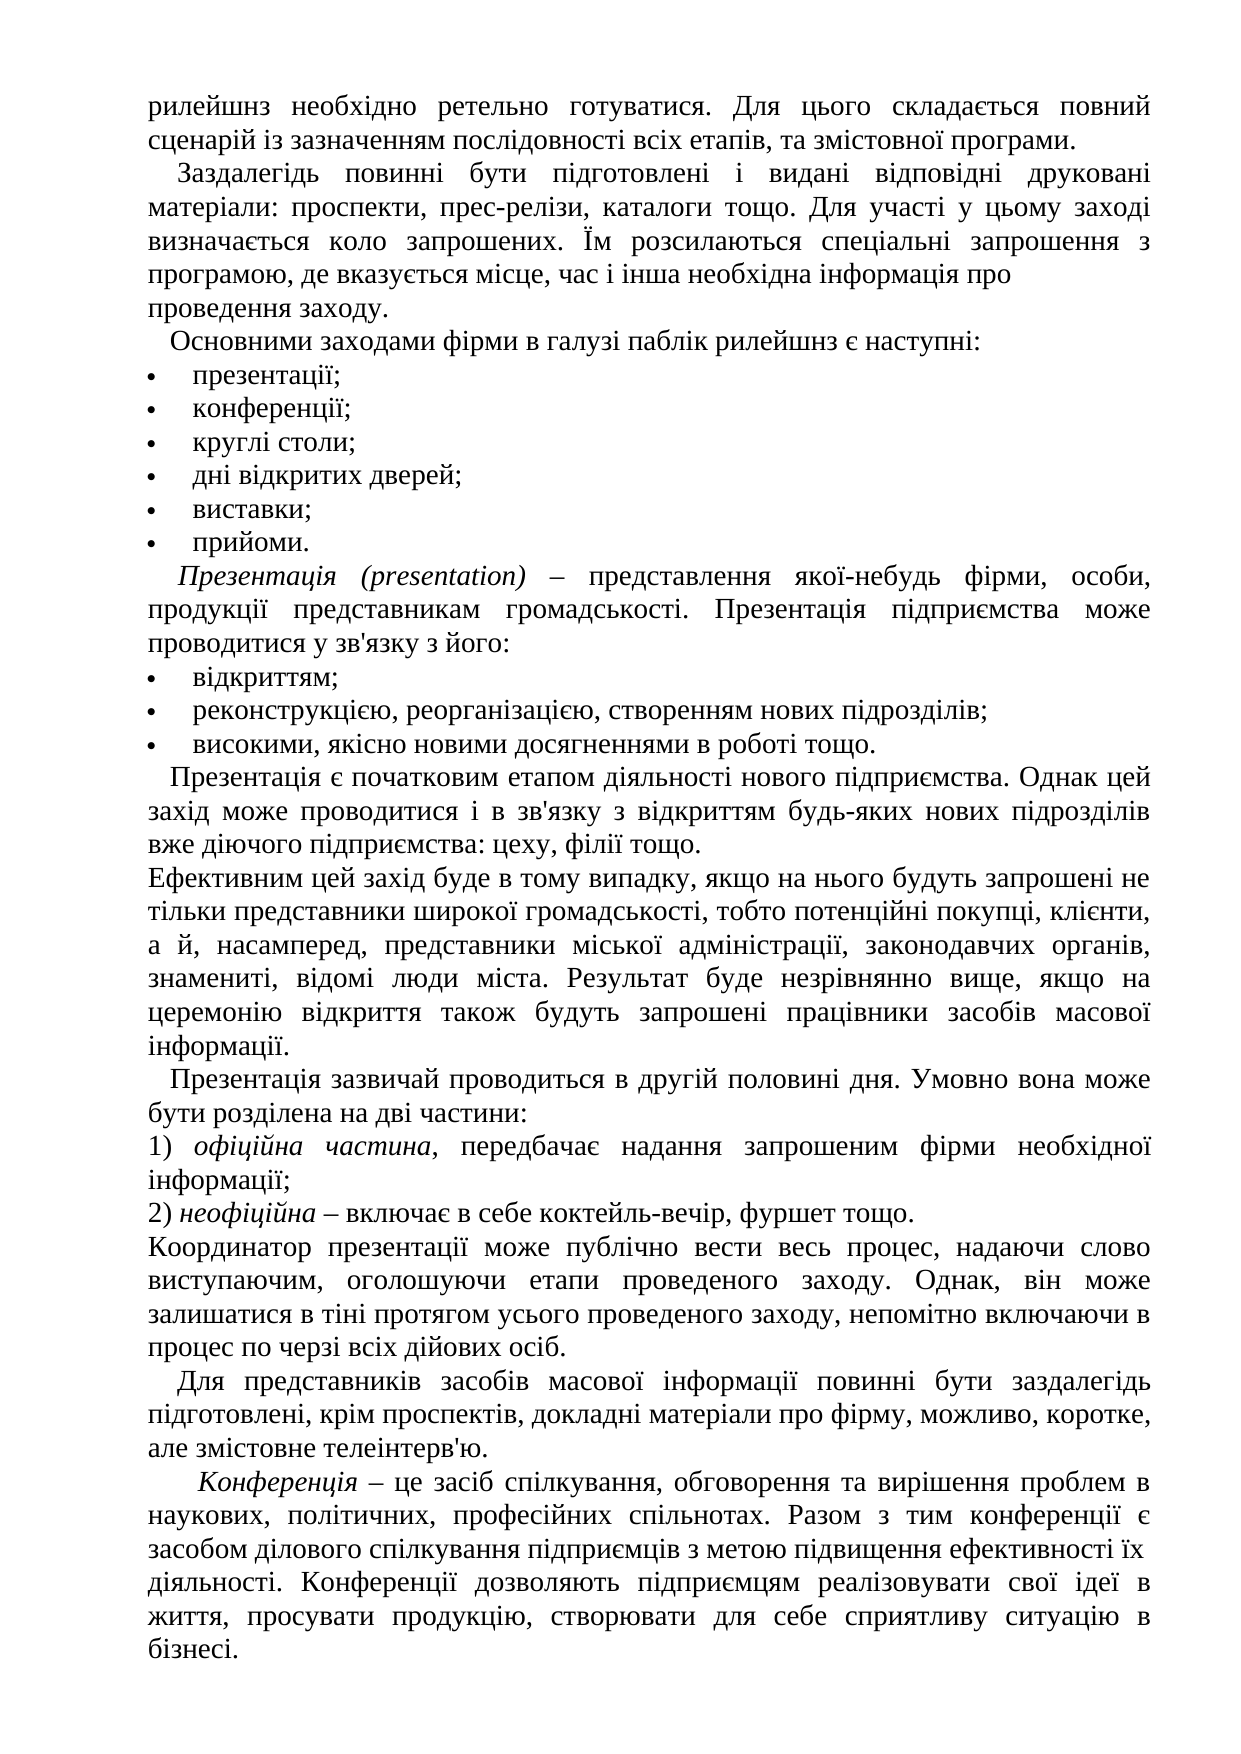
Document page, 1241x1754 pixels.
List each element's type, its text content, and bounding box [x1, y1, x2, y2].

text 1) офіційна частина, передбачає надання запрошеним фірми необхідної інформації; [148, 1128, 1152, 1195]
list дні відкритих дверей; [148, 457, 1152, 491]
list прийоми. [148, 524, 1152, 558]
text Заздалегідь повинні бути підготовлені і видані відповідні друковані матеріали: проспекти, прес-релізи, каталоги тощо. Для участі у цьому заході визначається коло запрошених. Їм розсилаються спеціальні запрошення з програмою, де вказується місце, час і інша необхідна інформація про [148, 156, 1152, 290]
text діяльності. Конференції дозволяють підприємцям реалізовувати свої ідеї в життя, просувати продукцію, створювати для себе сприятливу ситуацію в бізнесі. [148, 1564, 1152, 1665]
text Конференція – це засіб спілкування, обговорення та вирішення проблем в наукових, політичних, професійних спільнотах. Разом з тим конференції є засобом ділового спілкування підприємців з метою підвищення ефективності їх [148, 1464, 1152, 1564]
list відкриттям; [148, 659, 1152, 692]
text Координатор презентації може публічно вести весь процес, надаючи слово виступаючим, оголошуючи етапи проведеного заходу. Однак, він може залишатися в тіні протягом усього проведеного заходу, непомітно включаючи в процес по черзі всіх дійових осіб. [148, 1229, 1152, 1363]
text Презентація зазвичай проводиться в другій половині дня. Умовно вона може бути розділена на дві частини: [148, 1061, 1152, 1128]
list круглі столи; [148, 424, 1152, 457]
text Основними заходами фірми в галузі паблік рилейшнз є наступні: [148, 323, 1152, 357]
text 2) неофіційна – включає в себе коктейль-вечір, фуршет тощо. [148, 1195, 1152, 1229]
text Для представників засобів масової інформації повинні бути заздалегідь підготовлені, крім проспектів, докладні матеріали про фірму, можливо, коротке, але змістовне телеінтерв'ю. [148, 1363, 1152, 1464]
text Ефективним цей захід буде в тому випадку, якщо на нього будуть запрошені не тільки представники широкої громадськості, тобто потенційні покупці, клієнти, а й, насамперед, представники міської адміністрації, законодавчих органів, знамениті, відомі люди міста. Результат буде незрівнянно вище, якщо на церемонію відкриття також будуть запрошені працівники засобів масової інформації. [148, 860, 1152, 1061]
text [148, 88, 1152, 156]
list презентації; [148, 357, 1152, 390]
text Презентація (presentation) – представлення якої-небудь фірми, особи, продукції представникам громадськості. Презентація підприємства може проводитися у зв'язку з його: [148, 558, 1152, 659]
list реконструкцією, реорганізацією, створенням нових підрозділів; [148, 692, 1152, 726]
text проведення заходу. [148, 290, 1152, 323]
list високими, якісно новими досягненнями в роботі тощо. [148, 726, 1152, 759]
list конференції; [148, 390, 1152, 424]
text Презентація є початковим етапом діяльності нового підприємства. Однак цей захід може проводитися і в зв'язку з відкриттям будь-яких нових підрозділів вже діючого підприємства: цеху, філії тощо. [148, 759, 1152, 860]
list виставки; [148, 491, 1152, 524]
